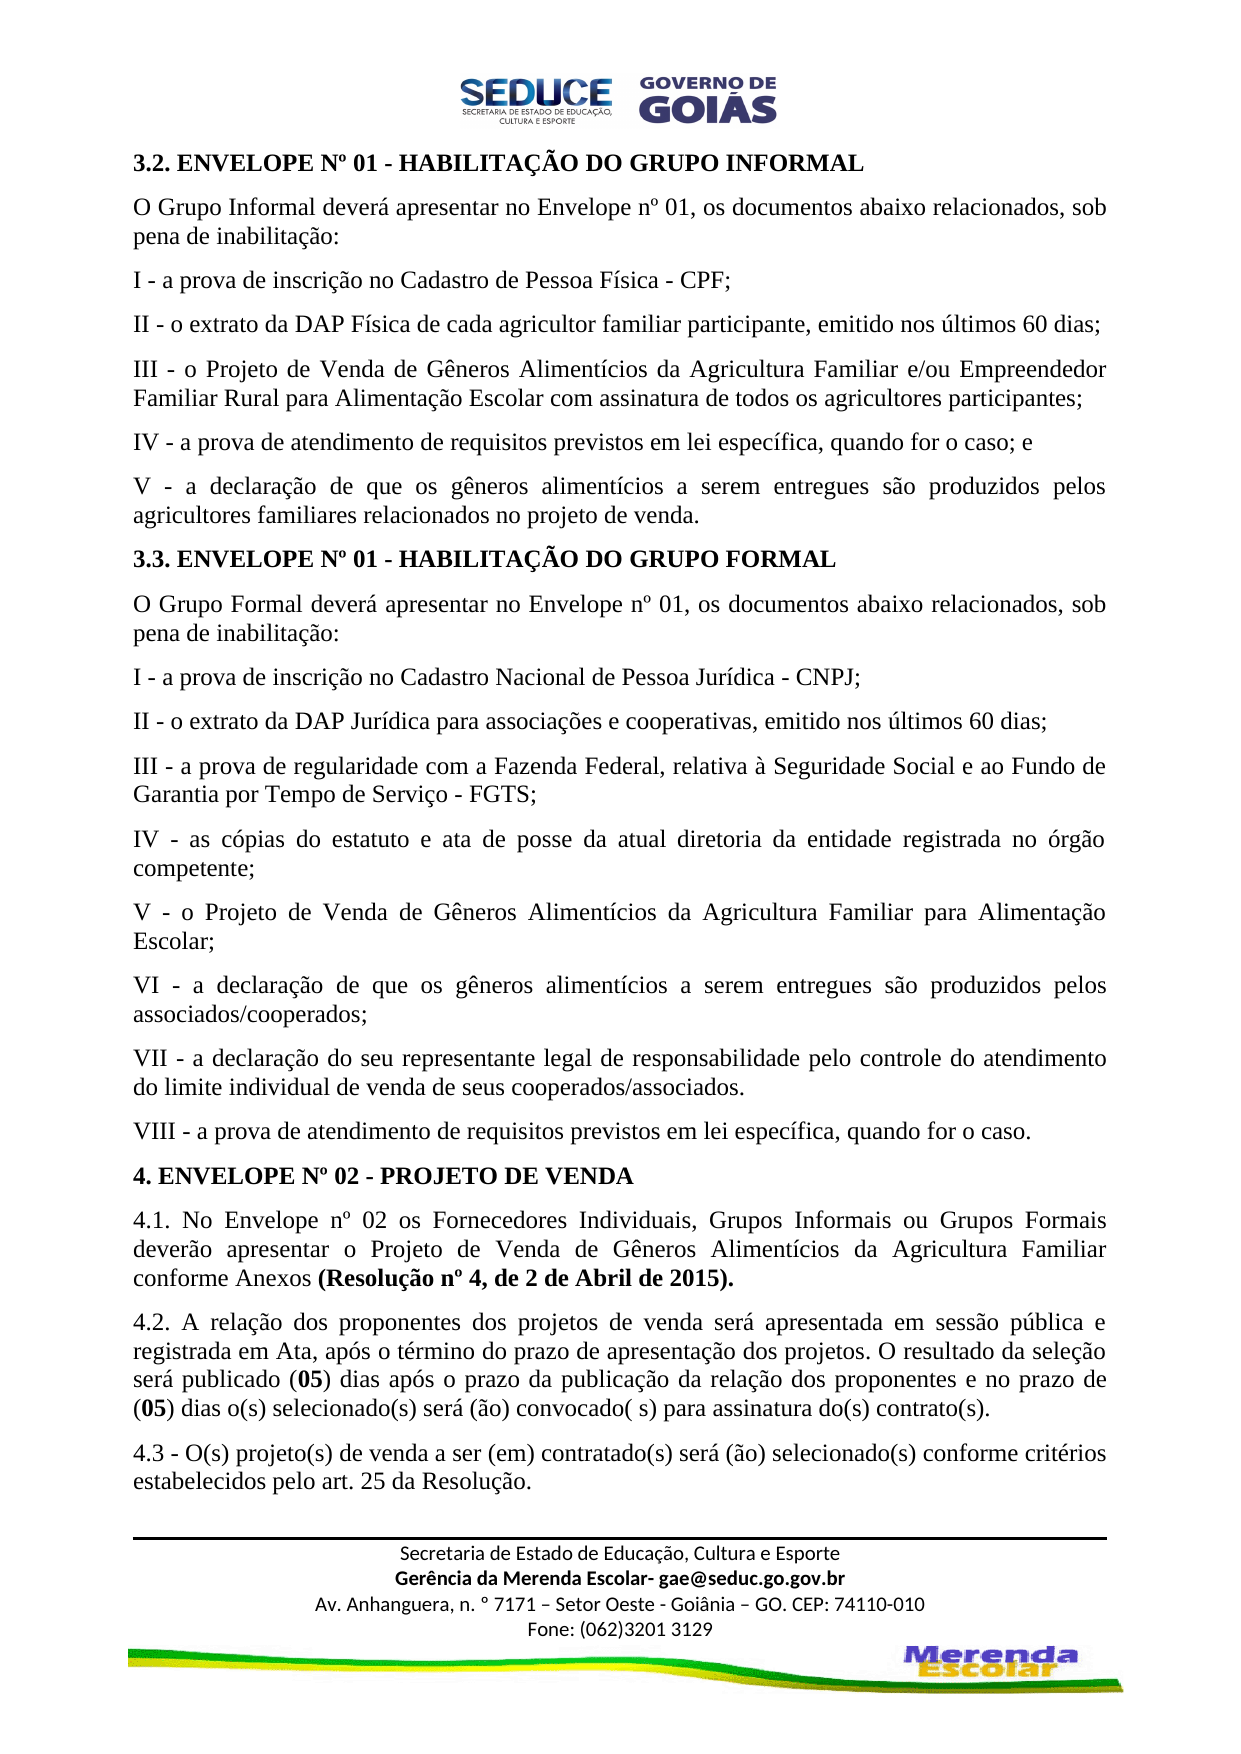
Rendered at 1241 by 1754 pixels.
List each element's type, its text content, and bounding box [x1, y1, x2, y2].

text II - o extrato da DAP Física de cada agricultor familiar participante, emitido nos últimos 60 dias; [133, 309, 1107, 338]
text VII - a declaração do seu representante legal de responsabilidade pelo controle do atendimento do limite individual de venda de seus cooperados/associados. [133, 1043, 1107, 1101]
text I - a prova de inscrição no Cadastro de Pessoa Física - CPF; [133, 265, 1107, 294]
text V - a declaração de que os gêneros alimentícios a serem entregues são produzidos pelos agricultores familiares relacionados no projeto de venda. [133, 471, 1107, 529]
picture [460, 73, 780, 129]
text II - o extrato da DAP Jurídica para associações e cooperativas, emitido nos últimos 60 dias; [133, 706, 1107, 735]
text VIII - a prova de atendimento de requisitos previstos em lei específica, quando for o caso. [133, 1116, 1107, 1145]
text III - a prova de regularidade com a Fazenda Federal, relativa à Seguridade Social e ao Fundo de Garantia por Tempo de Serviço - FGTS; [133, 751, 1107, 808]
text 4.1. No Envelope nº 02 os Fornecedores Individuais, Grupos Informais ou Grupos Formais deverão apresentar o Projeto de Venda de Gêneros Alimentícios da Agricultura Familiar conforme Anexos (Resolução nº 4, de 2 de Abril de 2015). [133, 1205, 1107, 1291]
text III - o Projeto de Venda de Gêneros Alimentícios da Agricultura Familiar e/ou Empreendedor Familiar Rural para Alimentação Escolar com assinatura de todos os agricultores participantes; [133, 354, 1107, 411]
text 3.2. ENVELOPE Nº 01 - HABILITAÇÃO DO GRUPO INFORMAL [133, 148, 1107, 176]
text O Grupo Informal deverá apresentar no Envelope nº 01, os documentos abaixo relacionados, sob pena de inabilitação: [133, 192, 1107, 249]
text 3.3. ENVELOPE Nº 01 - HABILITAÇÃO DO GRUPO FORMAL [133, 544, 1107, 573]
text I - a prova de inscrição no Cadastro Nacional de Pessoa Jurídica - CNPJ; [133, 662, 1107, 691]
text O Grupo Formal deverá apresentar no Envelope nº 01, os documentos abaixo relacionados, sob pena de inabilitação: [133, 589, 1107, 646]
text 4.3 - O(s) projeto(s) de venda a ser (em) contratado(s) será (ão) selecionado(s) conforme critérios estabelecidos pelo art. 25 da Resolução. [133, 1438, 1107, 1495]
text V - o Projeto de Venda de Gêneros Alimentícios da Agricultura Familiar para Alimentação Escolar; [133, 897, 1107, 954]
text 4.2. A relação dos proponentes dos projetos de venda será apresentada em sessão pública e registrada em Ata, após o término do prazo de apresentação dos projetos. O resultado da seleção será publicado (05) dias após o prazo da publicação da relação dos proponentes e no prazo de (05) dias o(s) selecionado(s) será (ão) convocado( s) para assinatura do(s) contrato(s). [133, 1307, 1107, 1422]
text 4. ENVELOPE Nº 02 - PROJETO DE VENDA [133, 1161, 1107, 1189]
text IV - as cópias do estatuto e ata de posse da atual diretoria da entidade registrada no órgão competente; [133, 824, 1107, 881]
text VI - a declaração de que os gêneros alimentícios a serem entregues são produzidos pelos associados/cooperados; [133, 970, 1107, 1028]
text IV - a prova de atendimento de requisitos previstos em lei específica, quando for o caso; e [133, 427, 1107, 456]
